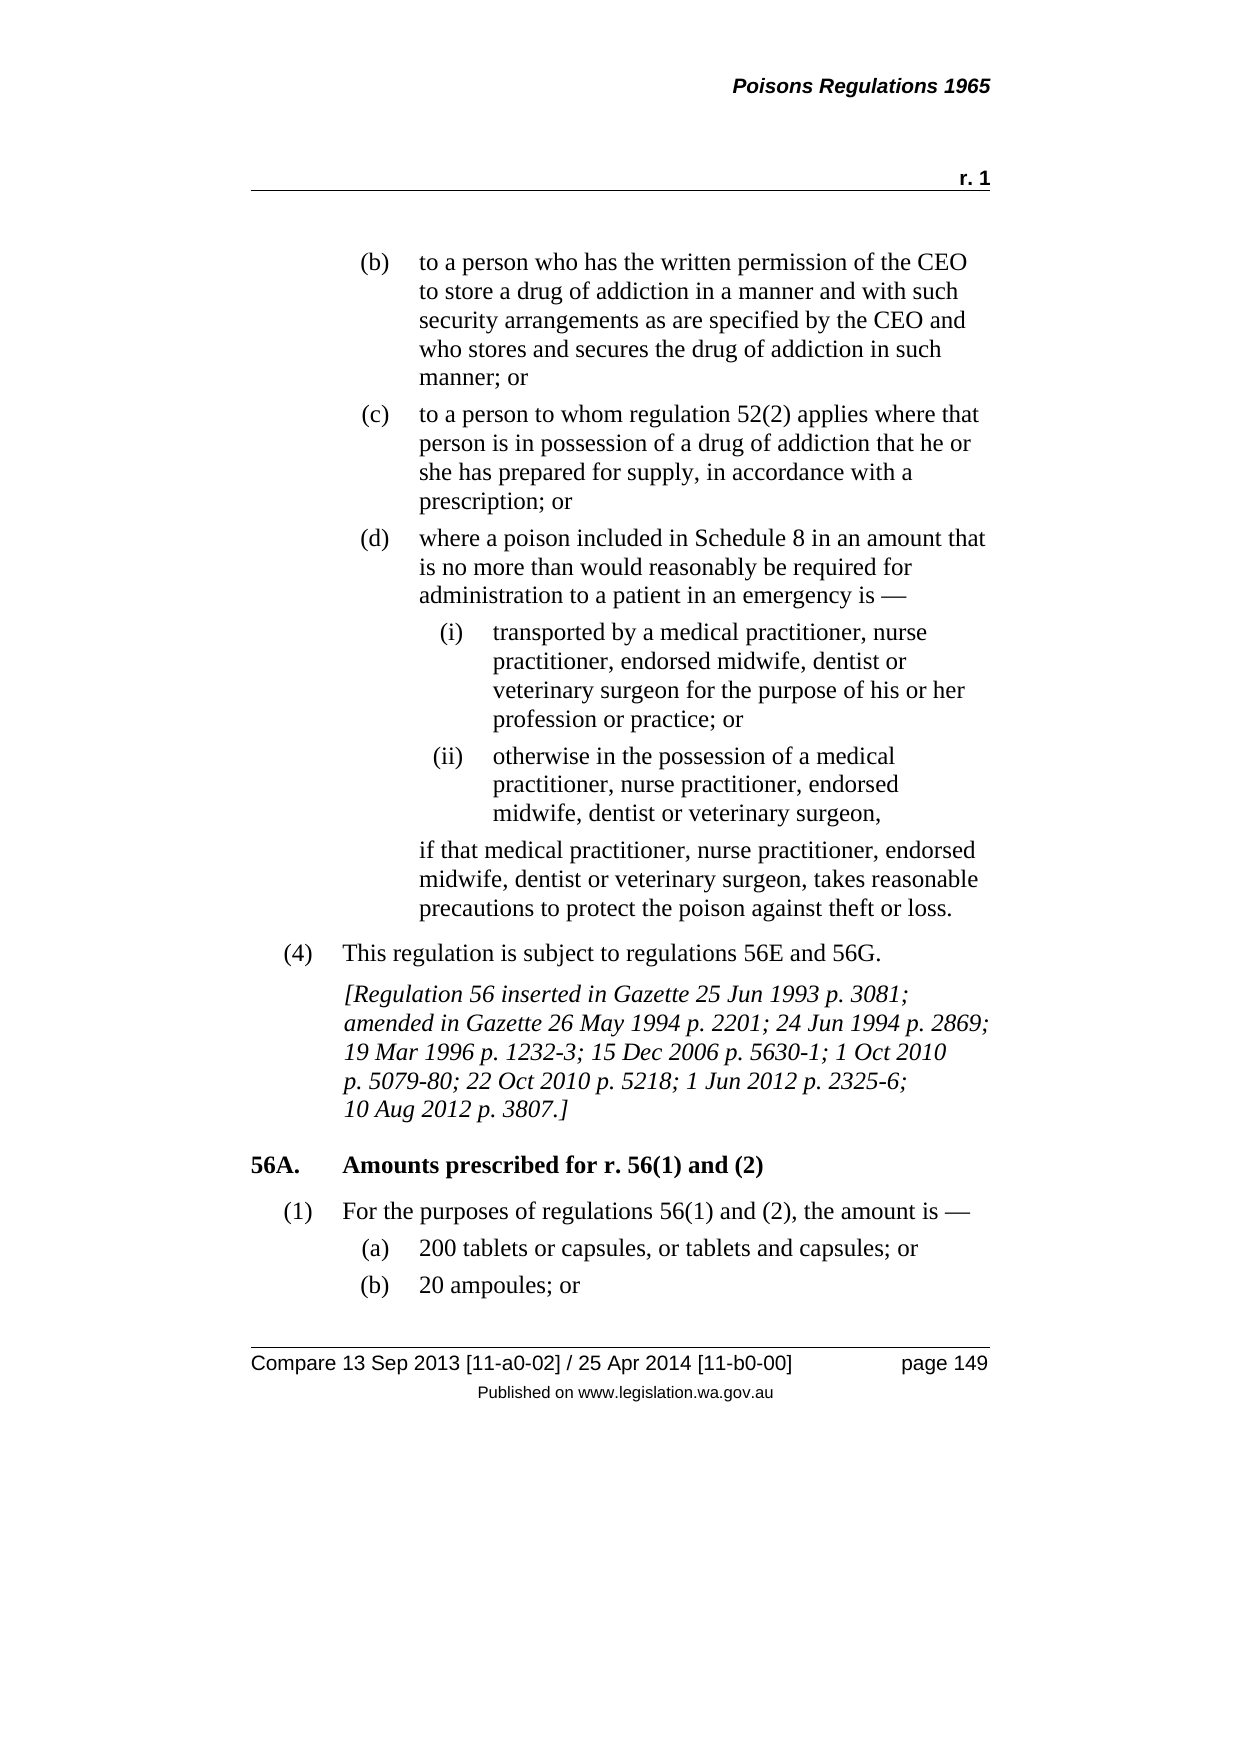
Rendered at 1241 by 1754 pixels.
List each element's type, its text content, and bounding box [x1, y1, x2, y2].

text (i) transported by a medical practitioner, nurse practitioner, endorsed midwife, dentist or veterinary surgeon for the purpose of his or her profession or practice; or [251, 617, 990, 732]
text (1) For the purposes of regulations 56(1) and (2), the amount is — [251, 1196, 990, 1224]
text if that medical practitioner, nurse practitioner, endorsed midwife, dentist or veterinary surgeon, takes reasonable precautions to protect the poison against theft or loss. [251, 835, 990, 922]
text (4) This regulation is subject to regulations 56E and 56G. [251, 938, 990, 967]
text (b) 20 ampoules; or [251, 1270, 990, 1299]
subtitle 56A. Amounts prescribed for r. 56(1) and (2) [251, 1150, 990, 1179]
text (a) 200 tablets or capsules, or tablets and capsules; or [251, 1233, 990, 1262]
text (c) to a person to whom regulation 52(2) applies where that person is in possession of a drug of addiction that he or she has prepared for supply, in accordance with a prescription; or [251, 399, 990, 514]
text (ii) otherwise in the possession of a medical practitioner, nurse practitioner, endorsed midwife, dentist or veterinary surgeon, [251, 741, 990, 827]
text [Regulation 56 inserted in Gazette 25 Jun 1993 p. 3081; amended in Gazette 26 May 1994 p. 2201; 24 Jun 1994 p. 2869; 19 Mar 1996 p. 1232-3; 15 Dec 2006 p. 5630-1; 1 Oct 2010 p. 5079-80; 22 Oct 2010 p. 5218; 1 Jun 2012 p. 2325-6; 10 Aug 2012 p. 3807.] [251, 979, 990, 1123]
text (b) to a person who has the written permission of the CEO to store a drug of addiction in a manner and with such security arrangements as are specified by the CEO and who stores and secures the drug of addiction in such manner; or [251, 247, 990, 391]
text (d) where a poison included in Schedule 8 in an amount that is no more than would reasonably be required for administration to a patient in an emergency is — [251, 523, 990, 609]
